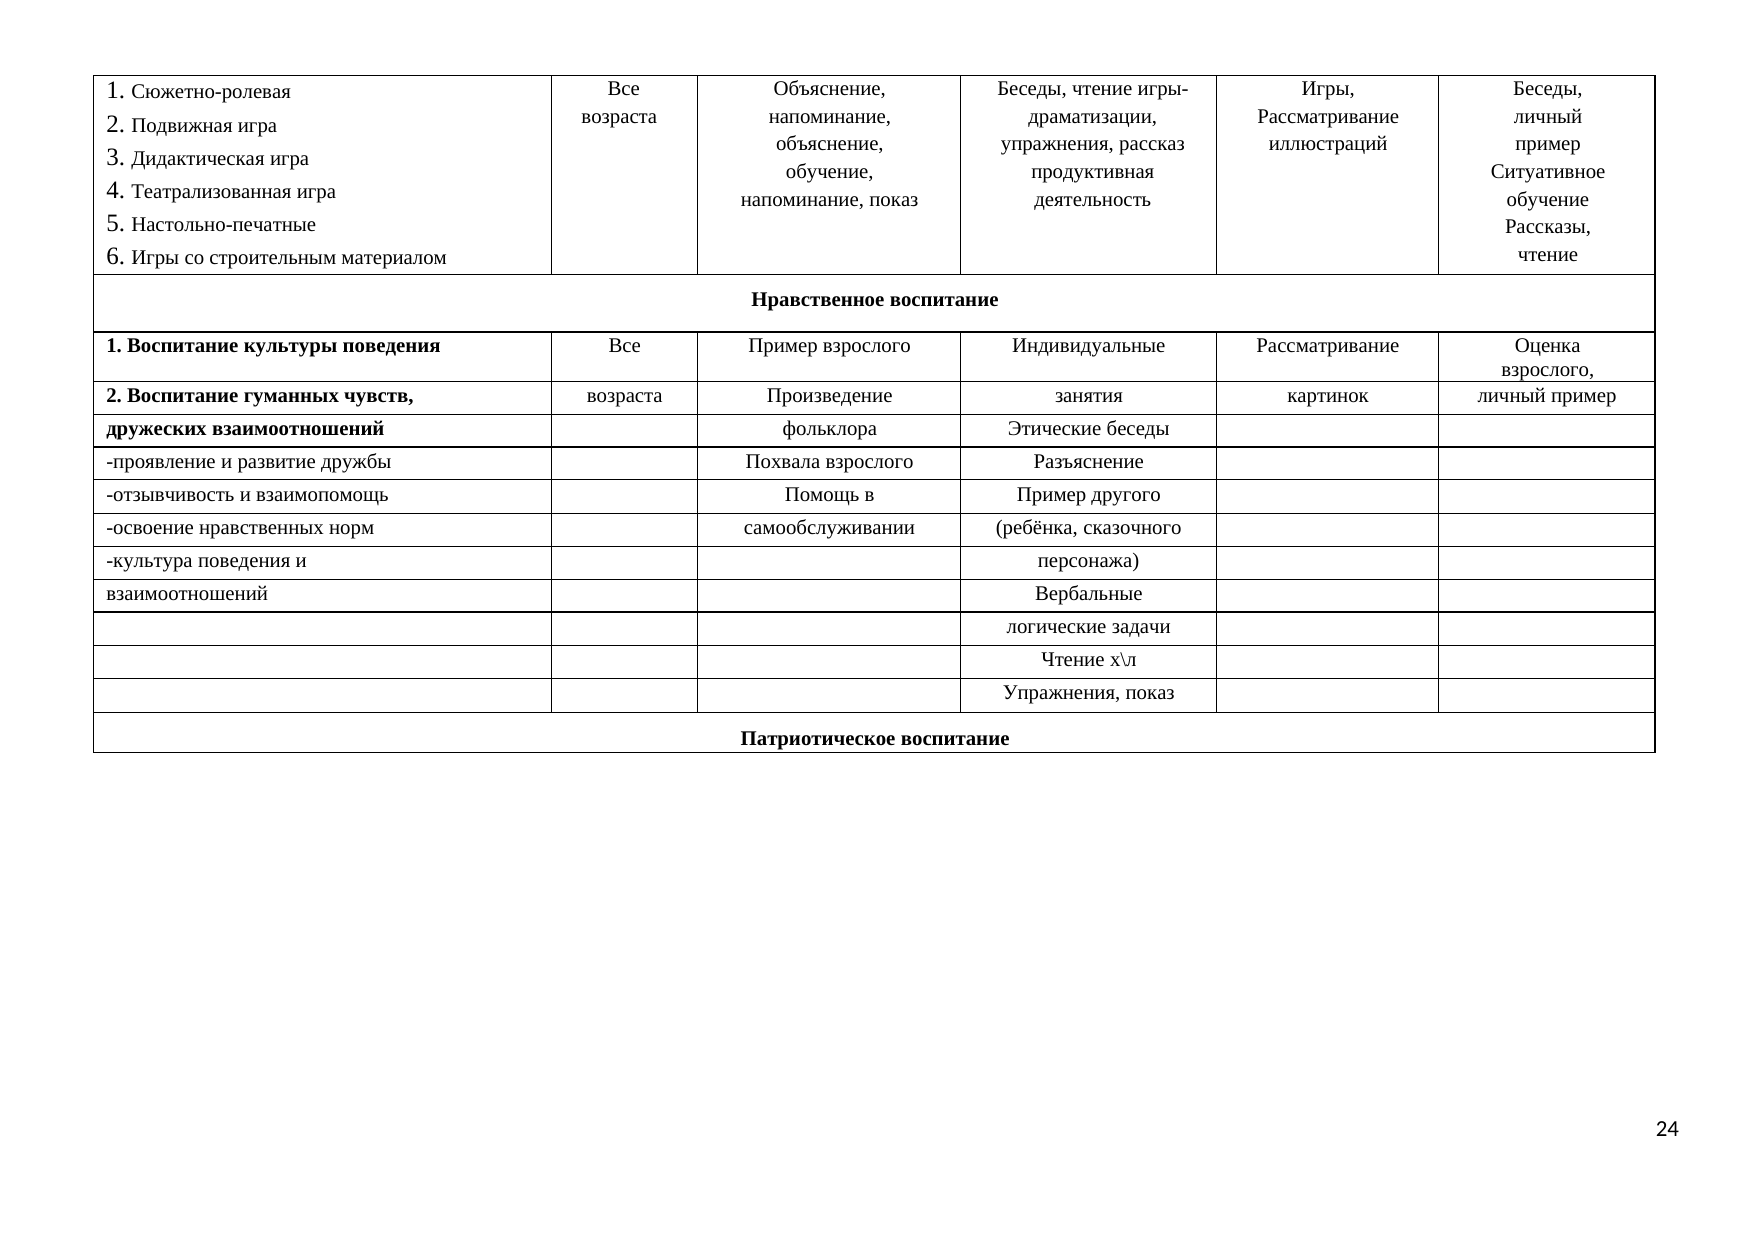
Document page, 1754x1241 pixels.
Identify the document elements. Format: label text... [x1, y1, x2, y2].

table_cell фольклора [698, 415, 960, 446]
table_cell -отзывчивость и взаимопомощь [94, 480, 551, 512]
table_cell Вербальные [961, 580, 1216, 611]
table_cell самообслуживании [698, 514, 960, 546]
table_cell [1439, 580, 1654, 611]
table_cell Индивидуальные [961, 333, 1216, 381]
table_cell Беседы, чтение игры-драматизации, упражнения, рассказ продуктивная деятельность [961, 76, 1216, 273]
table_cell [552, 480, 697, 512]
table_cell [552, 547, 697, 578]
table_cell дружеских взаимоотношений [94, 415, 551, 446]
table_cell -проявление и развитие дружбы [94, 448, 551, 479]
table_cell [1439, 514, 1654, 546]
table_cell Все [552, 333, 697, 381]
table_cell [1439, 448, 1654, 479]
table_cell персонажа) [961, 547, 1216, 578]
table_cell -культура поведения и [94, 547, 551, 578]
table_cell Все возраста [552, 76, 697, 273]
table_cell [698, 613, 960, 644]
table_cell 2. Воспитание гуманных чувств, [94, 382, 551, 413]
table_cell личный пример [1439, 382, 1654, 413]
table_cell Объяснение, напоминание, объяснение, обучение, напоминание, показ [698, 76, 960, 273]
table_cell [552, 448, 697, 479]
table_cell Этические беседы [961, 415, 1216, 446]
table_cell [1439, 547, 1654, 578]
table_cell Рассматривание [1217, 333, 1438, 381]
table_cell картинок [1217, 382, 1438, 413]
table_cell Разъяснение [961, 448, 1216, 479]
table_cell Произведение [698, 382, 960, 413]
table_cell Нравственное воспитание [94, 275, 1654, 331]
table_cell [1439, 646, 1654, 677]
table_cell Чтение х\л [961, 646, 1216, 677]
table_cell Похвала взрослого [698, 448, 960, 479]
table_cell [1217, 580, 1438, 611]
table_cell [698, 646, 960, 677]
table_cell -освоение нравственных норм [94, 514, 551, 546]
table_cell Помощь в [698, 480, 960, 512]
table_cell [552, 613, 697, 644]
table_cell Сюжетно-ролевая Подвижная игра Дидактическая игра Театрализованная игра Настольно-печатные Игры со строительным материалом [94, 76, 551, 273]
table_cell логические задачи [961, 613, 1216, 644]
table_cell [1217, 679, 1438, 712]
table_cell (ребёнка, сказочного [961, 514, 1216, 546]
table_cell [552, 679, 697, 712]
table_cell Беседы, личный пример Ситуативное обучение Рассказы, чтение [1439, 76, 1654, 273]
table_cell [1217, 415, 1438, 446]
table_cell [1439, 613, 1654, 644]
table_cell Оценка взрослого, [1439, 333, 1654, 381]
table_cell [1217, 613, 1438, 644]
table_cell [1217, 448, 1438, 479]
table_cell [552, 415, 697, 446]
table_cell [94, 613, 551, 644]
table_cell [552, 646, 697, 677]
table_cell [552, 514, 697, 546]
table_cell [1217, 547, 1438, 578]
table_cell Патриотическое воспитание [94, 713, 1654, 752]
table_cell взаимоотношений [94, 580, 551, 611]
table_cell Игры, Рассматривание иллюстраций [1217, 76, 1438, 273]
table_cell [1439, 415, 1654, 446]
table_cell [94, 646, 551, 677]
table_cell [698, 547, 960, 578]
table_cell Пример взрослого [698, 333, 960, 381]
table_cell [698, 679, 960, 712]
table_cell [1217, 646, 1438, 677]
table_cell возраста [552, 382, 697, 413]
table_cell [1439, 480, 1654, 512]
table_cell [94, 679, 551, 712]
table_cell Упражнения, показ [961, 679, 1216, 712]
table_cell [1439, 679, 1654, 712]
table_cell занятия [961, 382, 1216, 413]
table_cell [1217, 514, 1438, 546]
table_cell 1. Воспитание культуры поведения [94, 333, 551, 381]
table_cell Пример другого [961, 480, 1216, 512]
table_cell [698, 580, 960, 611]
table_cell [552, 580, 697, 611]
table_cell [1217, 480, 1438, 512]
